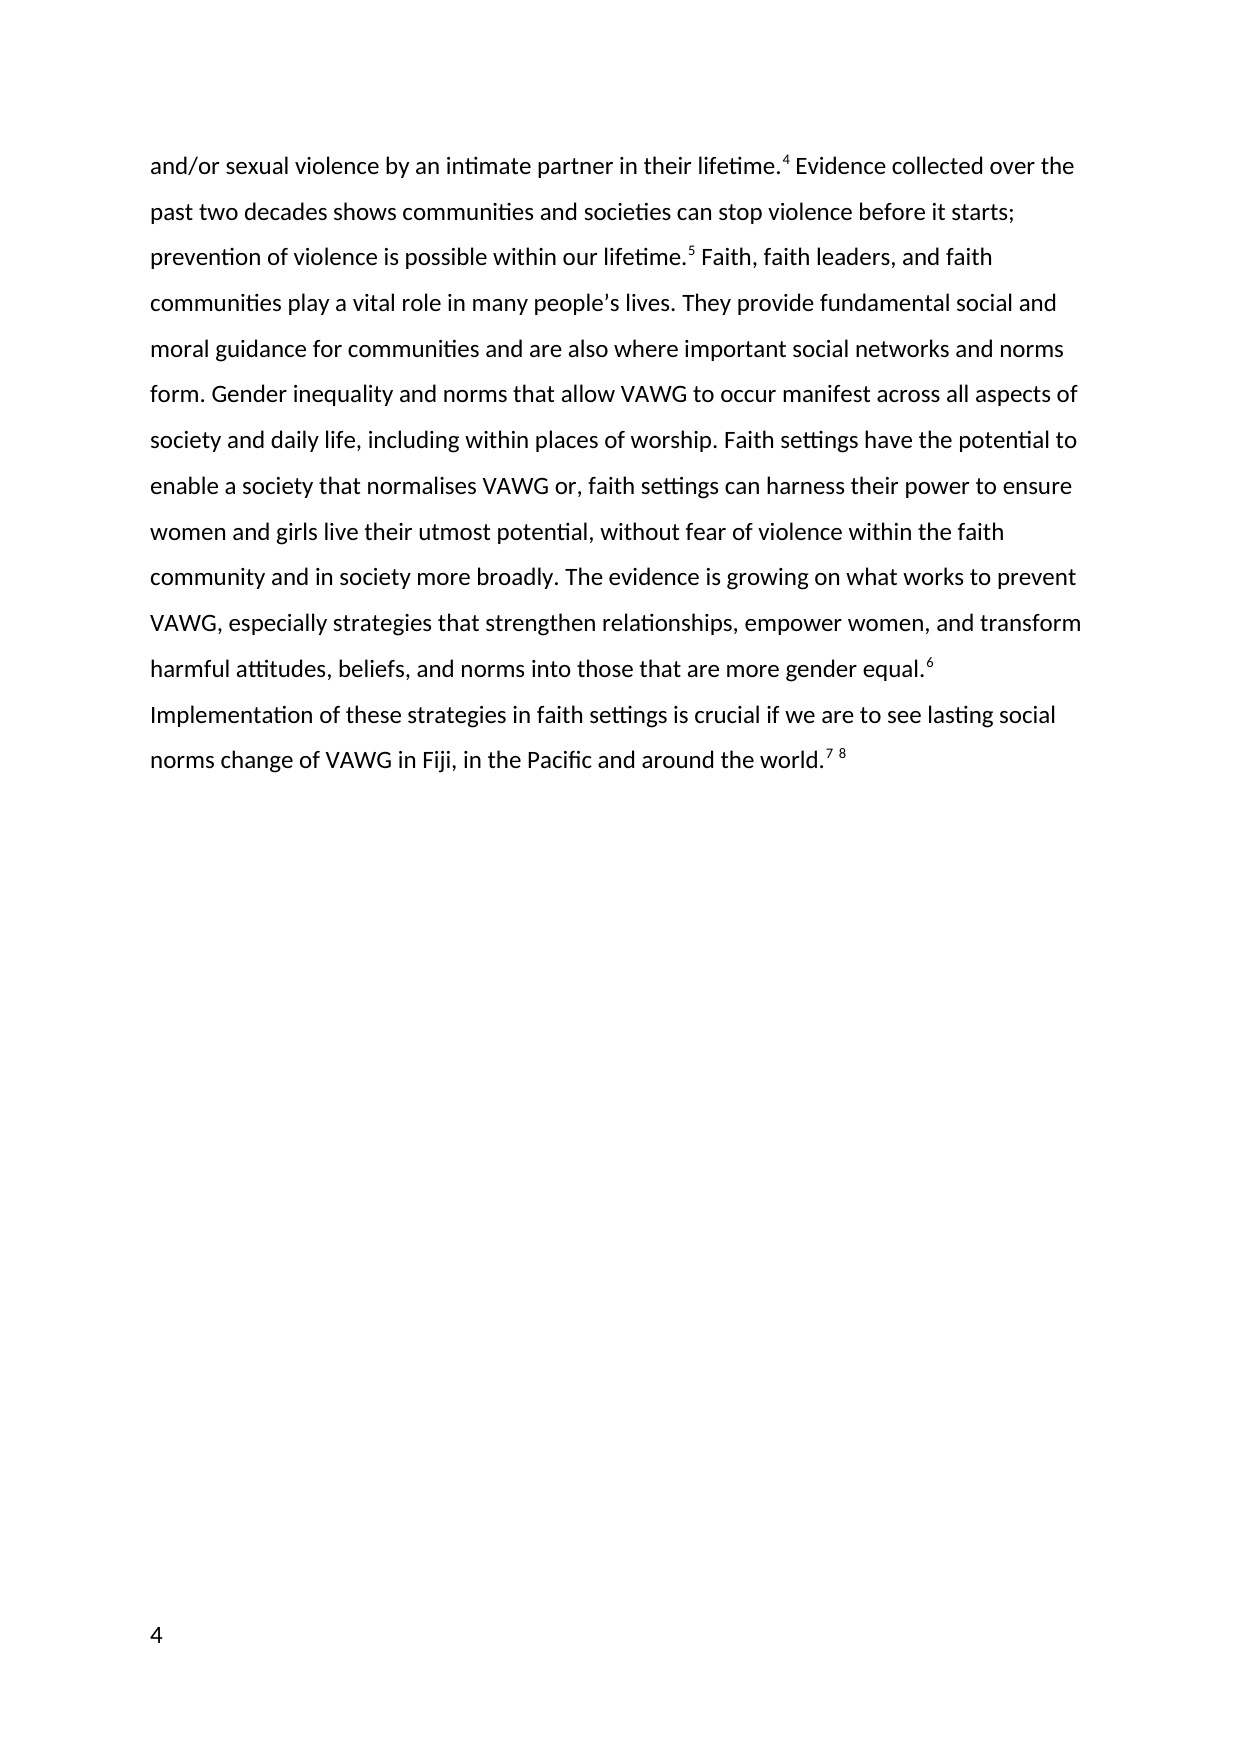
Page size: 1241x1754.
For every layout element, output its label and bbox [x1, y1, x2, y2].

text [150, 150, 1090, 775]
